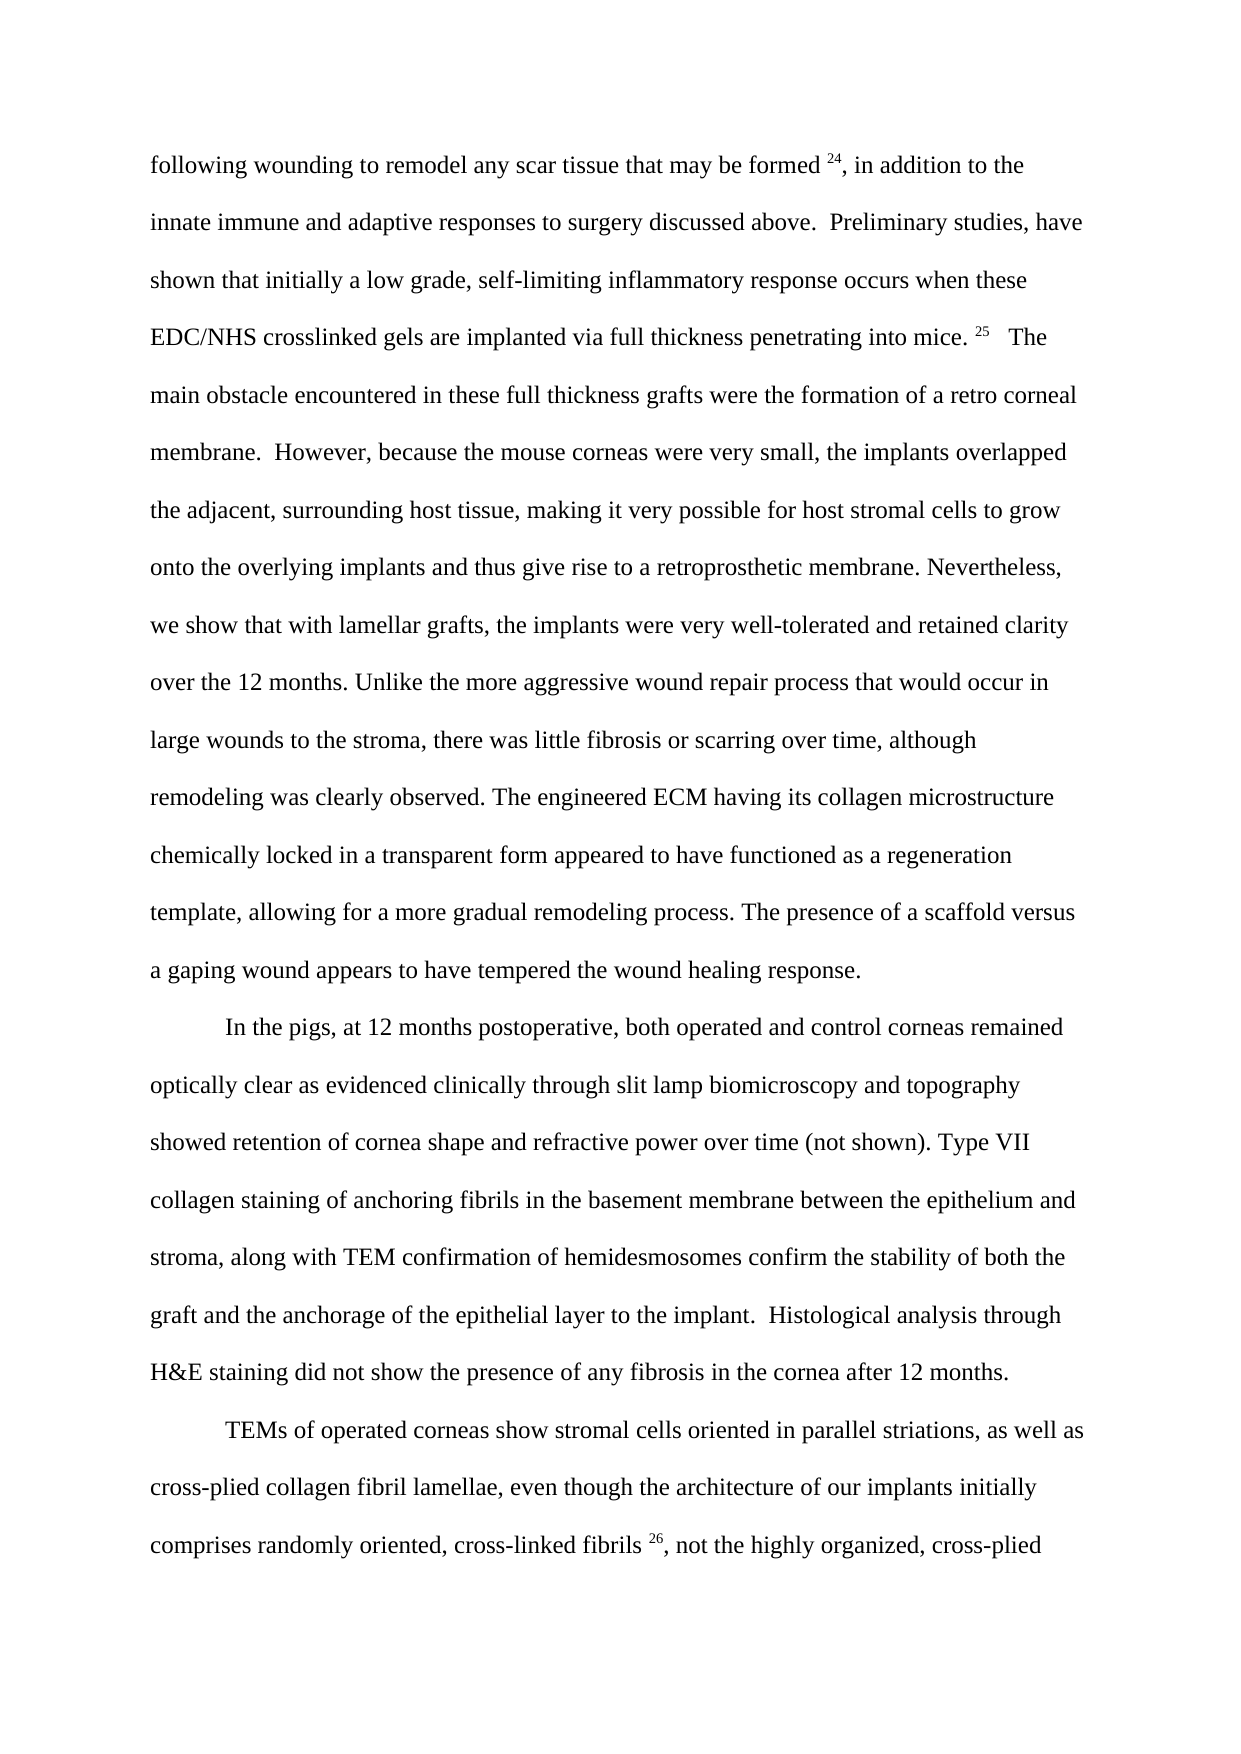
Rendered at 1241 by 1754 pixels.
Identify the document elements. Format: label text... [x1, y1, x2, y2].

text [150, 1415, 1090, 1559]
text In the pigs, at 12 months postoperative, both operated and control corneas remained optically clear as evidenced clinically through slit lamp biomicroscopy and topography showed retention of cornea shape and refractive power over time (not shown). Type VII collagen staining of anchoring fibrils in the basement membrane between the epithelium and stroma, along with TEM confirmation of hemidesmosomes confirm the stability of both the graft and the anchorage of the epithelial layer to the implant. Histological analysis through H&E staining did not show the presence of any fibrosis in the cornea after 12 months. [150, 1012, 1090, 1386]
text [150, 150, 1090, 984]
